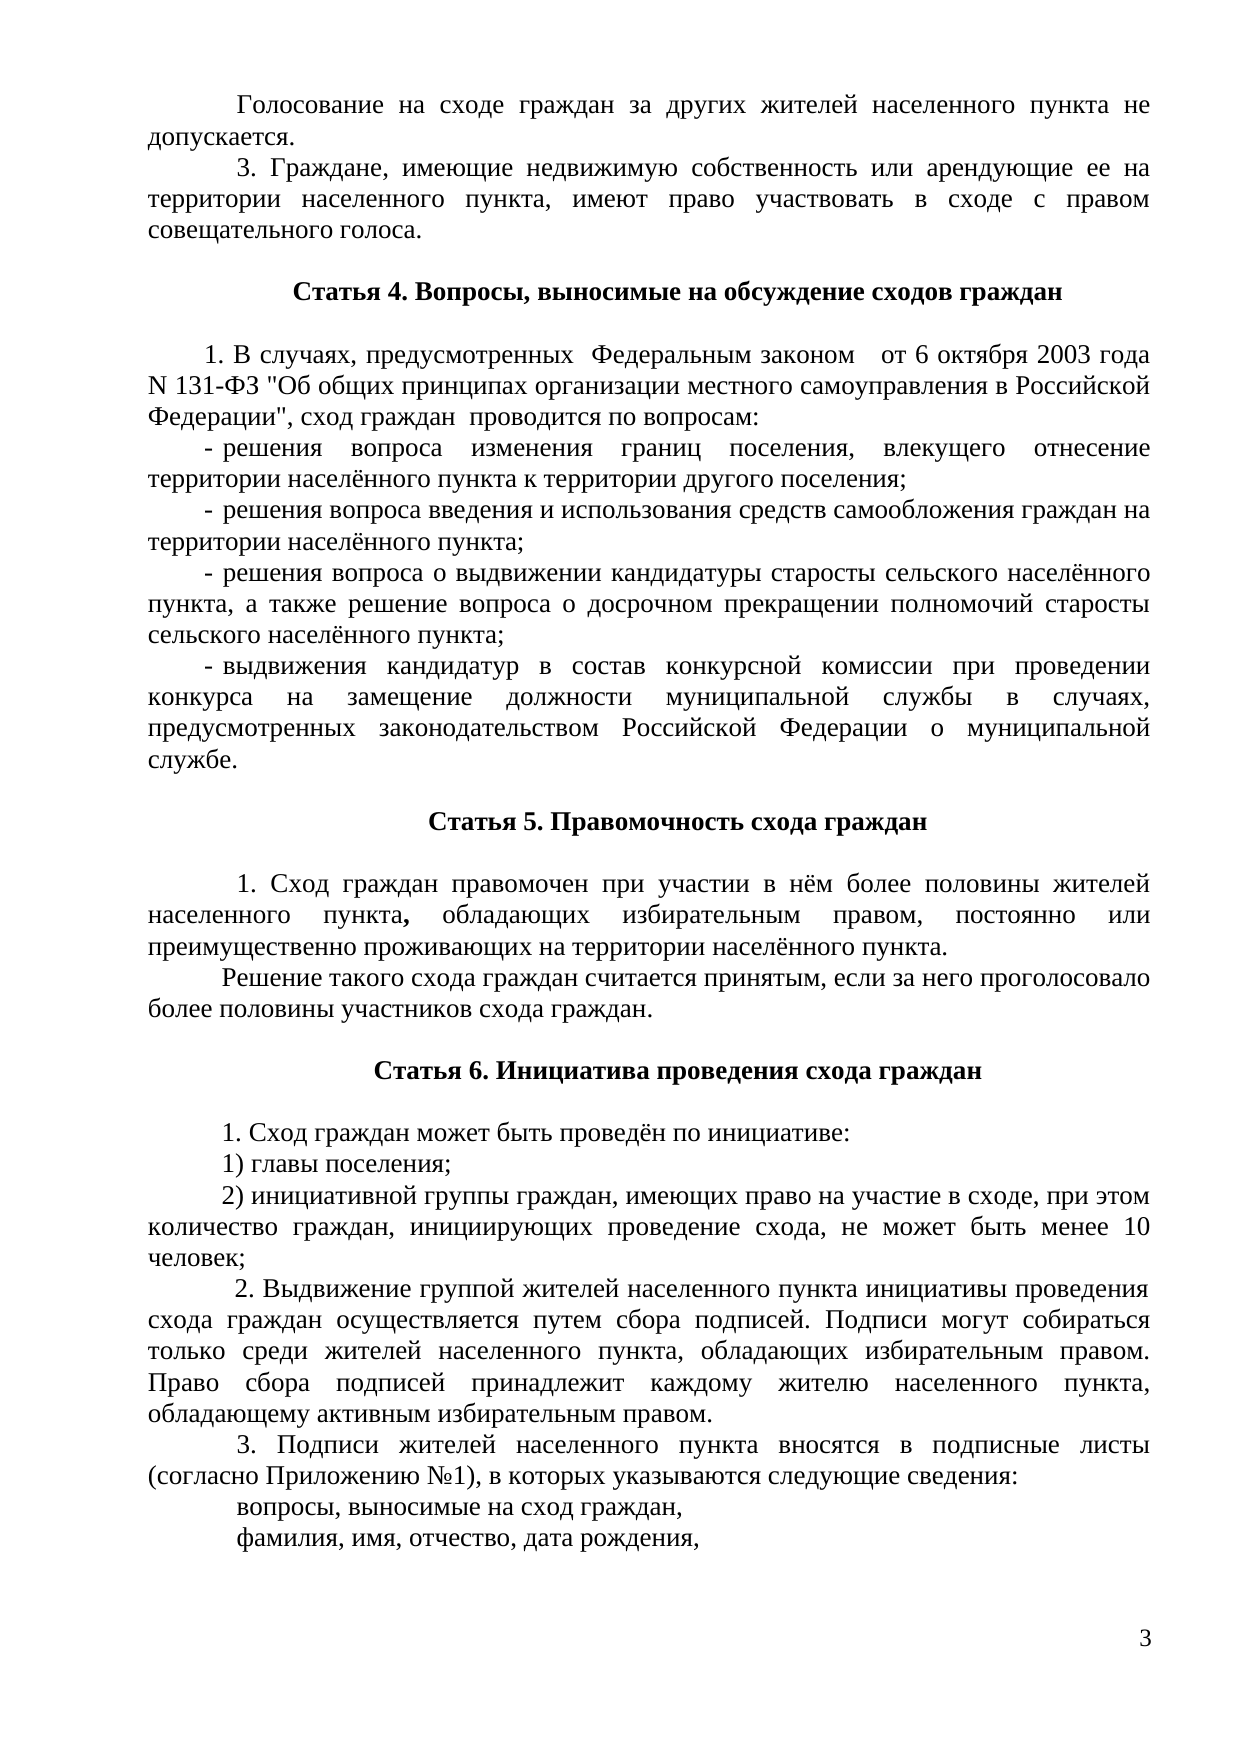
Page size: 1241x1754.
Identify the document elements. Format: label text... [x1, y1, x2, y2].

text 3. Подписи жителей населенного пункта вносятся в подписные листы (согласно Приложению №1), в которых указываются следующие сведения: [148, 1428, 1152, 1490]
list выдвижения кандидатур в состав конкурсной комиссии при проведении конкурса на замещение должности муниципальной службы в случаях, предусмотренных законодательством Российской Федерации о муниципальной службе. [148, 649, 1152, 774]
text 1. В случаях, предусмотренных Федеральным законом от 6 октября 2003 года N 131-ФЗ "Об общих принципах организации местного самоуправления в Российской Федерации", сход граждан проводится по вопросам: [148, 338, 1152, 431]
list решения вопроса о выдвижении кандидатуры старосты сельского населённого пункта, а также решение вопроса о досрочном прекращении полномочий старосты сельского населённого пункта; [148, 556, 1152, 649]
list решения вопроса изменения границ поселения, влекущего отнесение территории населённого пункта к территории другого поселения; [148, 431, 1152, 493]
text 3. Граждане, имеющие недвижимую собственность или арендующие ее на территории населенного пункта, имеют право участвовать в сходе с правом совещательного голоса. [148, 151, 1152, 244]
text 1. Сход граждан правомочен при участии в нём более половины жителей населенного пункта, обладающих избирательным правом, постоянно или преимущественно проживающих на территории населённого пункта. [148, 867, 1152, 961]
text 1. Сход граждан может быть проведён по инициативе: [148, 1116, 1152, 1148]
list решения вопроса введения и использования средств самообложения граждан на территории населённого пункта; [148, 493, 1152, 556]
subtitle Статья 6. Инициатива проведения схода граждан [148, 1054, 1152, 1085]
text 2. Выдвижение группой жителей населенного пункта инициативы проведения схода граждан осуществляется путем сбора подписей. Подписи могут собираться только среди жителей населенного пункта, обладающих избирательным правом. Право сбора подписей принадлежит каждому жителю населенного пункта, обладающему активным избирательным правом. [148, 1272, 1152, 1428]
text фамилия, имя, отчество, дата рождения, [148, 1521, 1152, 1552]
text 2) инициативной группы граждан, имеющих право на участие в сходе, при этом количество граждан, инициирующих проведение схода, не может быть менее 10 человек; [148, 1179, 1152, 1272]
text вопросы, выносимые на сход граждан, [148, 1490, 1152, 1521]
text Решение такого схода граждан считается принятым, если за него проголосовало более половины участников схода граждан. [148, 961, 1152, 1023]
text Статья 4. Вопросы, выносимые на обсуждение сходов граждан [148, 276, 1152, 307]
text Статья 5. Правомочность схода граждан [148, 805, 1152, 836]
text 1) главы поселения; [148, 1148, 1152, 1179]
text Голосование на сходе граждан за других жителей населенного пункта не допускается. [148, 89, 1152, 151]
